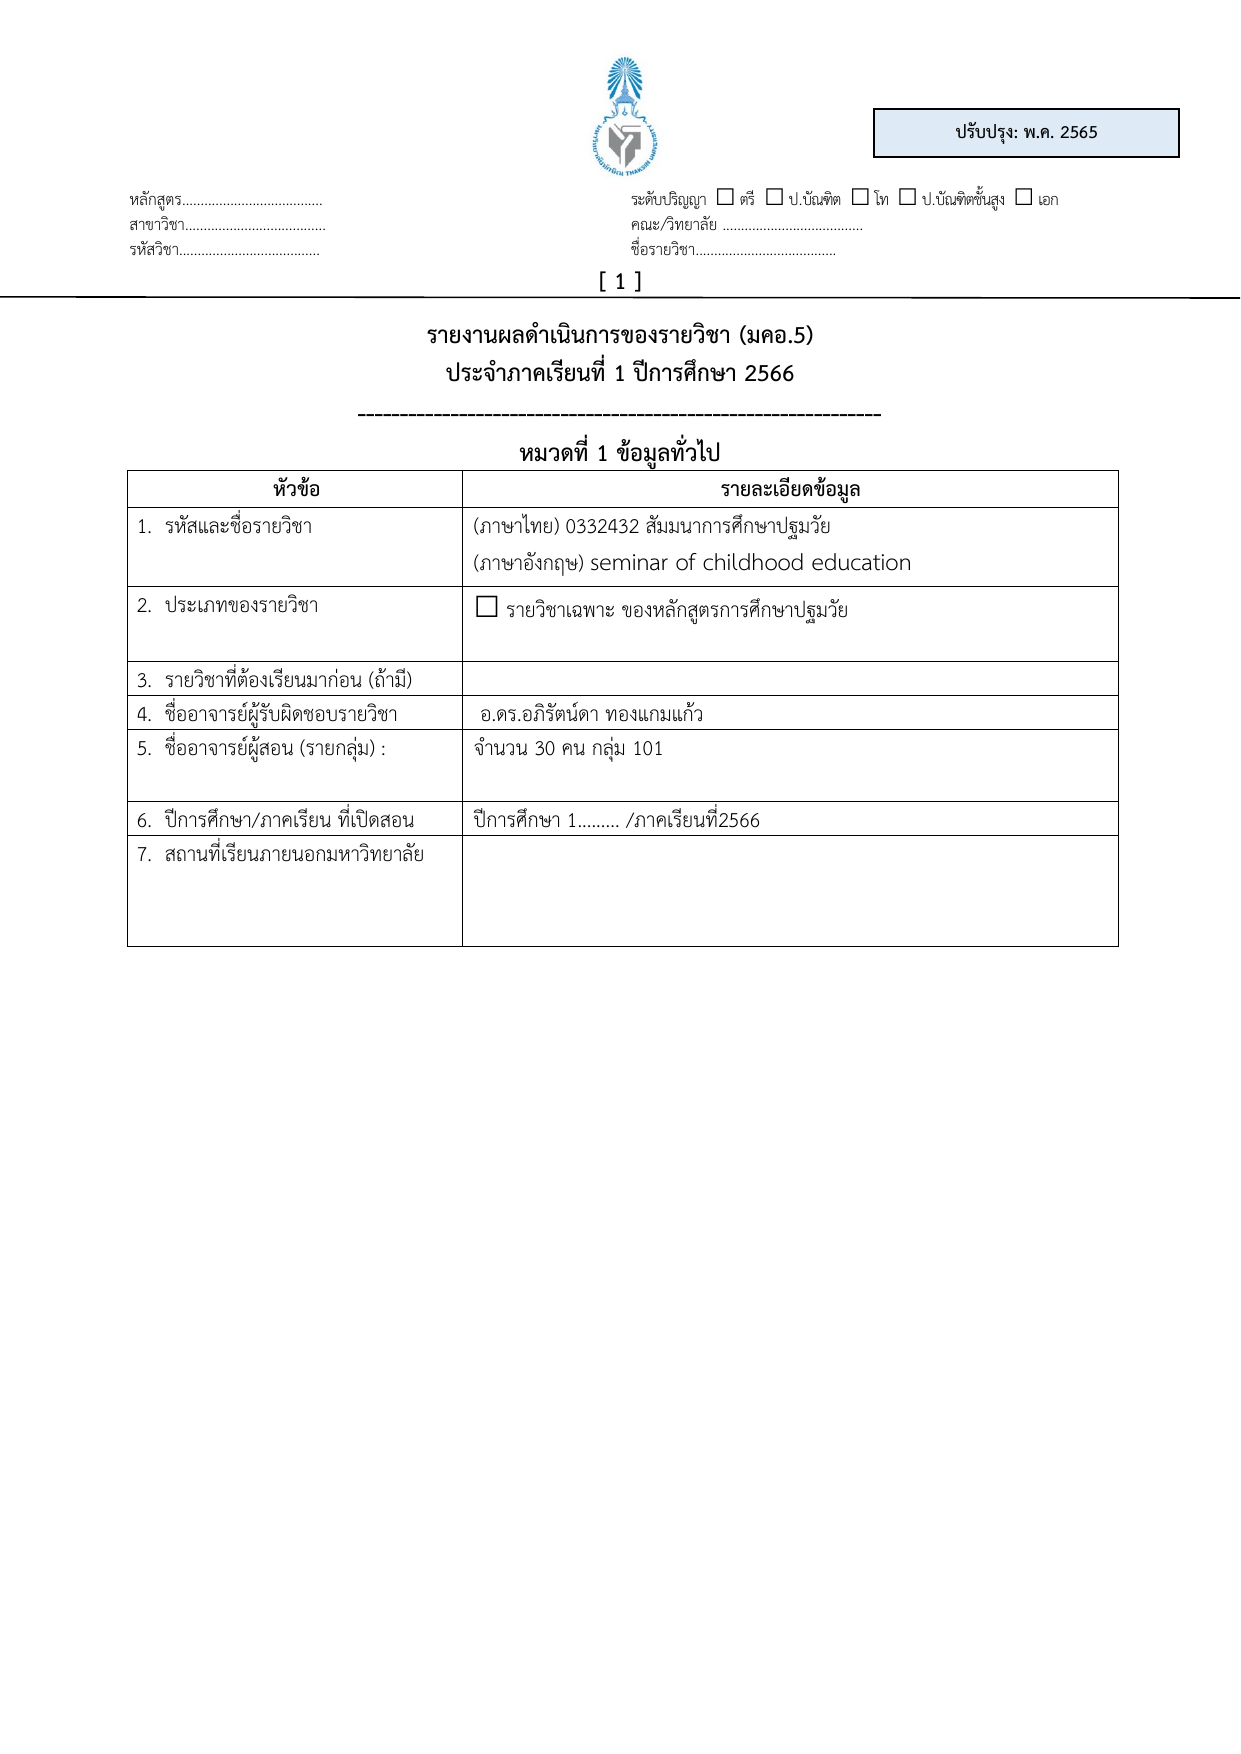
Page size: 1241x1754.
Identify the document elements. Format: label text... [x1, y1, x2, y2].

table_header รายละเอียดข้อมูล [463, 471, 1118, 507]
text หมวดที่ 1 ข้อมูลทั่วไป [118, 432, 1122, 469]
table_cell สถานที่เรียนภายนอกมหาวิทยาลัย [128, 836, 462, 946]
table_cell อ.ดร.อภิรัตน์ดา ทองแกมแก้ว [463, 696, 1118, 728]
table_cell [463, 836, 1118, 946]
table_cell ชื่ออาจารย์ผู้รับผิดชอบรายวิชา [128, 696, 462, 728]
text ประจำภาคเรียนที่ 1 ปีการศึกษา 2566 [118, 352, 1122, 389]
table_cell จำนวน 30 คน กลุ่ม 101 [463, 730, 1118, 801]
table_cell รายวิชาเฉพาะ ของหลักสูตรการศึกษาปฐมวัย [463, 587, 1118, 661]
table_cell [463, 662, 1118, 694]
text -------------------------------------------------------------- [118, 389, 1122, 432]
table_cell รหัสและชื่อรายวิชา [128, 508, 462, 586]
table_cell (ภาษาไทย) 0332432 สัมมนาการศึกษาปฐมวัย (ภาษาอังกฤษ) seminar of childhood education [463, 508, 1118, 586]
picture [582, 46, 667, 185]
table_cell ปีการศึกษา/ภาคเรียน ที่เปิดสอน [128, 802, 462, 834]
text รายงานผลดำเนินการของรายวิชา (มคอ.5) [118, 314, 1122, 352]
table_cell รายวิชาที่ต้องเรียนมาก่อน (ถ้ามี) [128, 662, 462, 694]
table_cell ชื่ออาจารย์ผู้สอน (รายกลุ่ม) : [128, 730, 462, 801]
table_header หัวข้อ [128, 471, 462, 507]
table_cell ประเภทของรายวิชา [128, 587, 462, 661]
table_cell ปีการศึกษา1/ภาคเรียนที่2566 [463, 802, 1118, 834]
